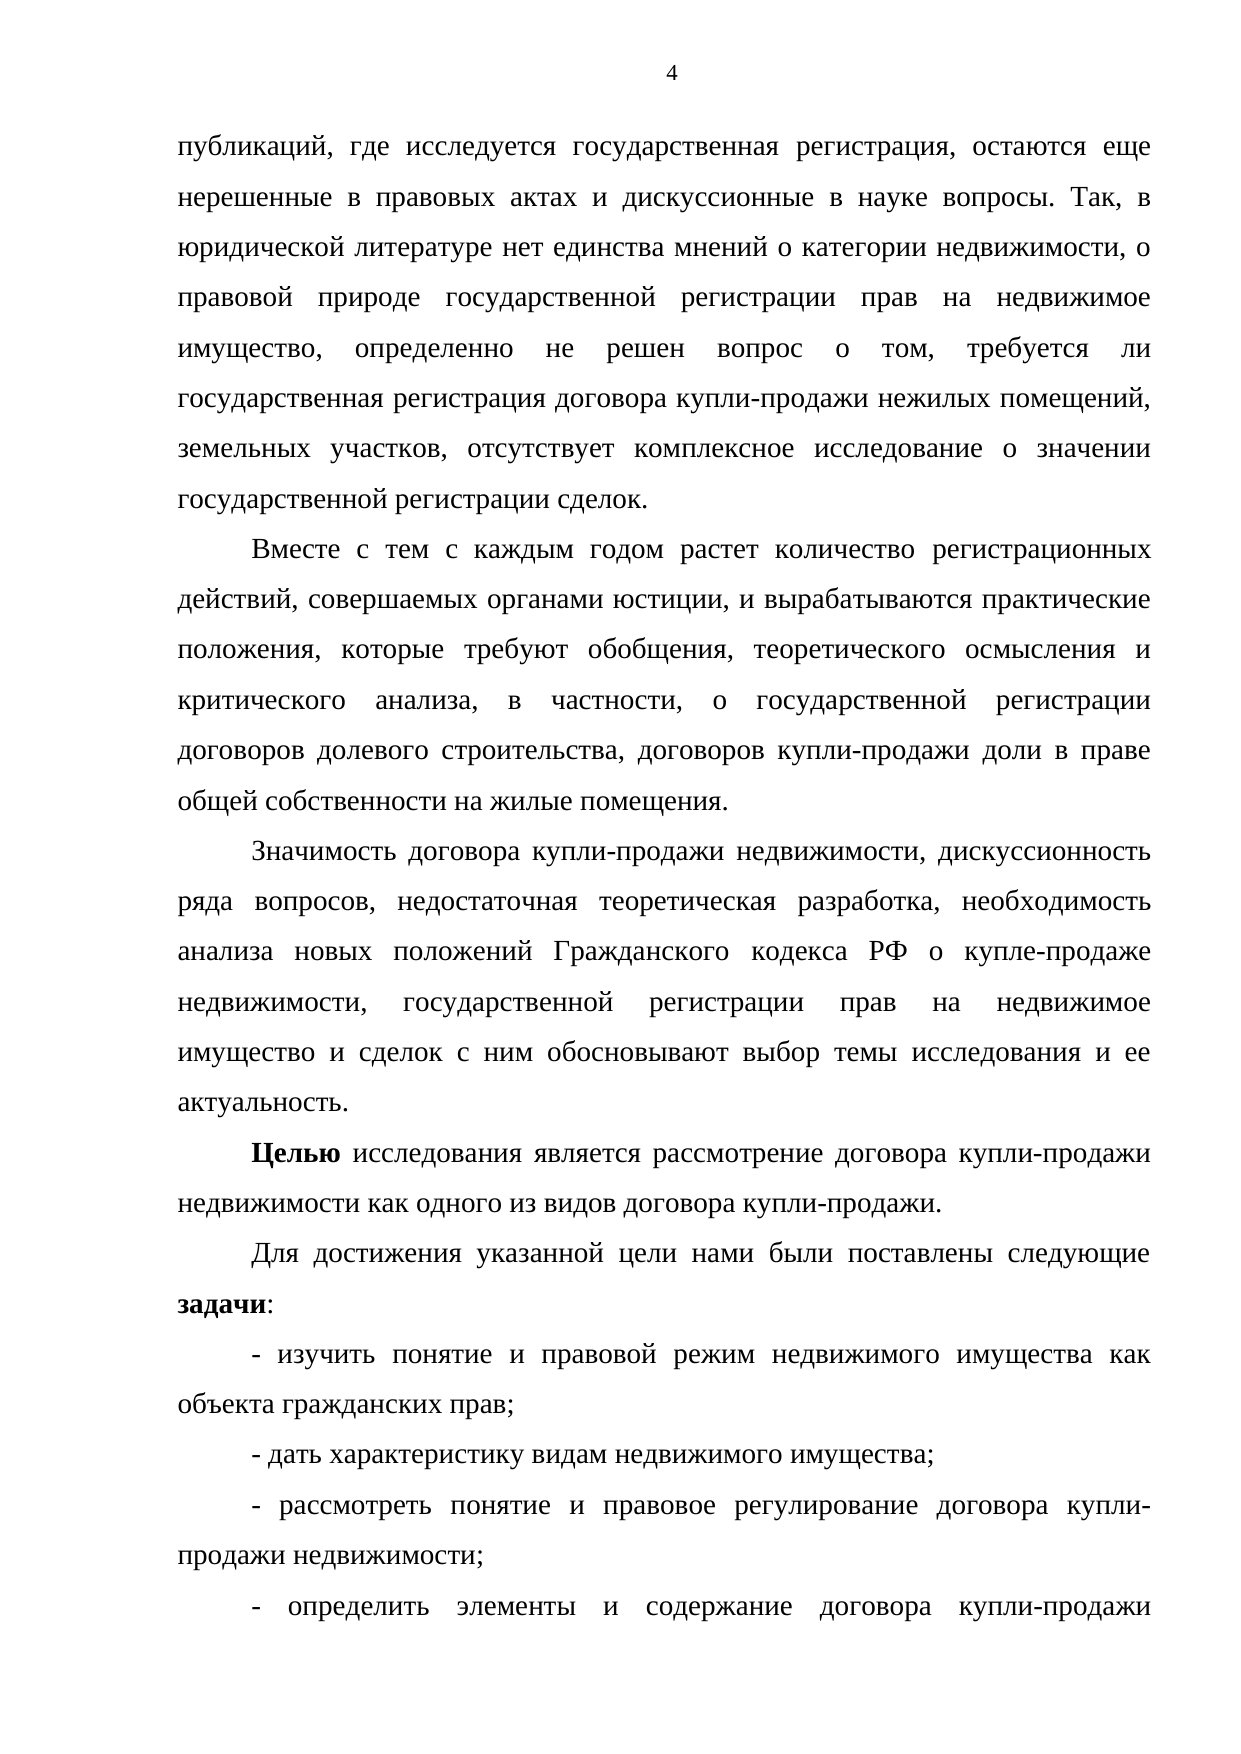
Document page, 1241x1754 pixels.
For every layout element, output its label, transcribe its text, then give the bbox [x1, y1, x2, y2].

text - изучить понятие и правовой режим недвижимого имущества как объекта гражданских прав; [177, 1336, 1152, 1420]
text Целью исследования является рассмотрение договора купли-продажи недвижимости как одного из видов договора купли-продажи. [177, 1135, 1152, 1219]
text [177, 128, 1152, 514]
text - дать характеристику видам недвижимого имущества; [177, 1437, 1152, 1470]
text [177, 1588, 1152, 1621]
text Вместе с тем с каждым годом растет количество регистрационных действий, совершаемых органами юстиции, и вырабатываются практические положения, которые требуют обобщения, теоретического осмысления и критического анализа, в частности, о государственной регистрации договоров долевого строительства, договоров купли-продажи доли в праве общей собственности на жилые помещения. [177, 531, 1152, 816]
text Для достижения указанной цели нами были поставлены следующие задачи: [177, 1235, 1152, 1319]
text Значимость договора купли-продажи недвижимости, дискуссионность ряда вопросов, недостаточная теоретическая разработка, необходимость анализа новых положений Гражданского кодекса РФ о купле-продаже недвижимости, государственной регистрации прав на недвижимое имущество и сделок с ним обосновывают выбор темы исследования и ее актуальность. [177, 833, 1152, 1118]
text - рассмотреть понятие и правовое регулирование договора купли-продажи недвижимости; [177, 1487, 1152, 1571]
